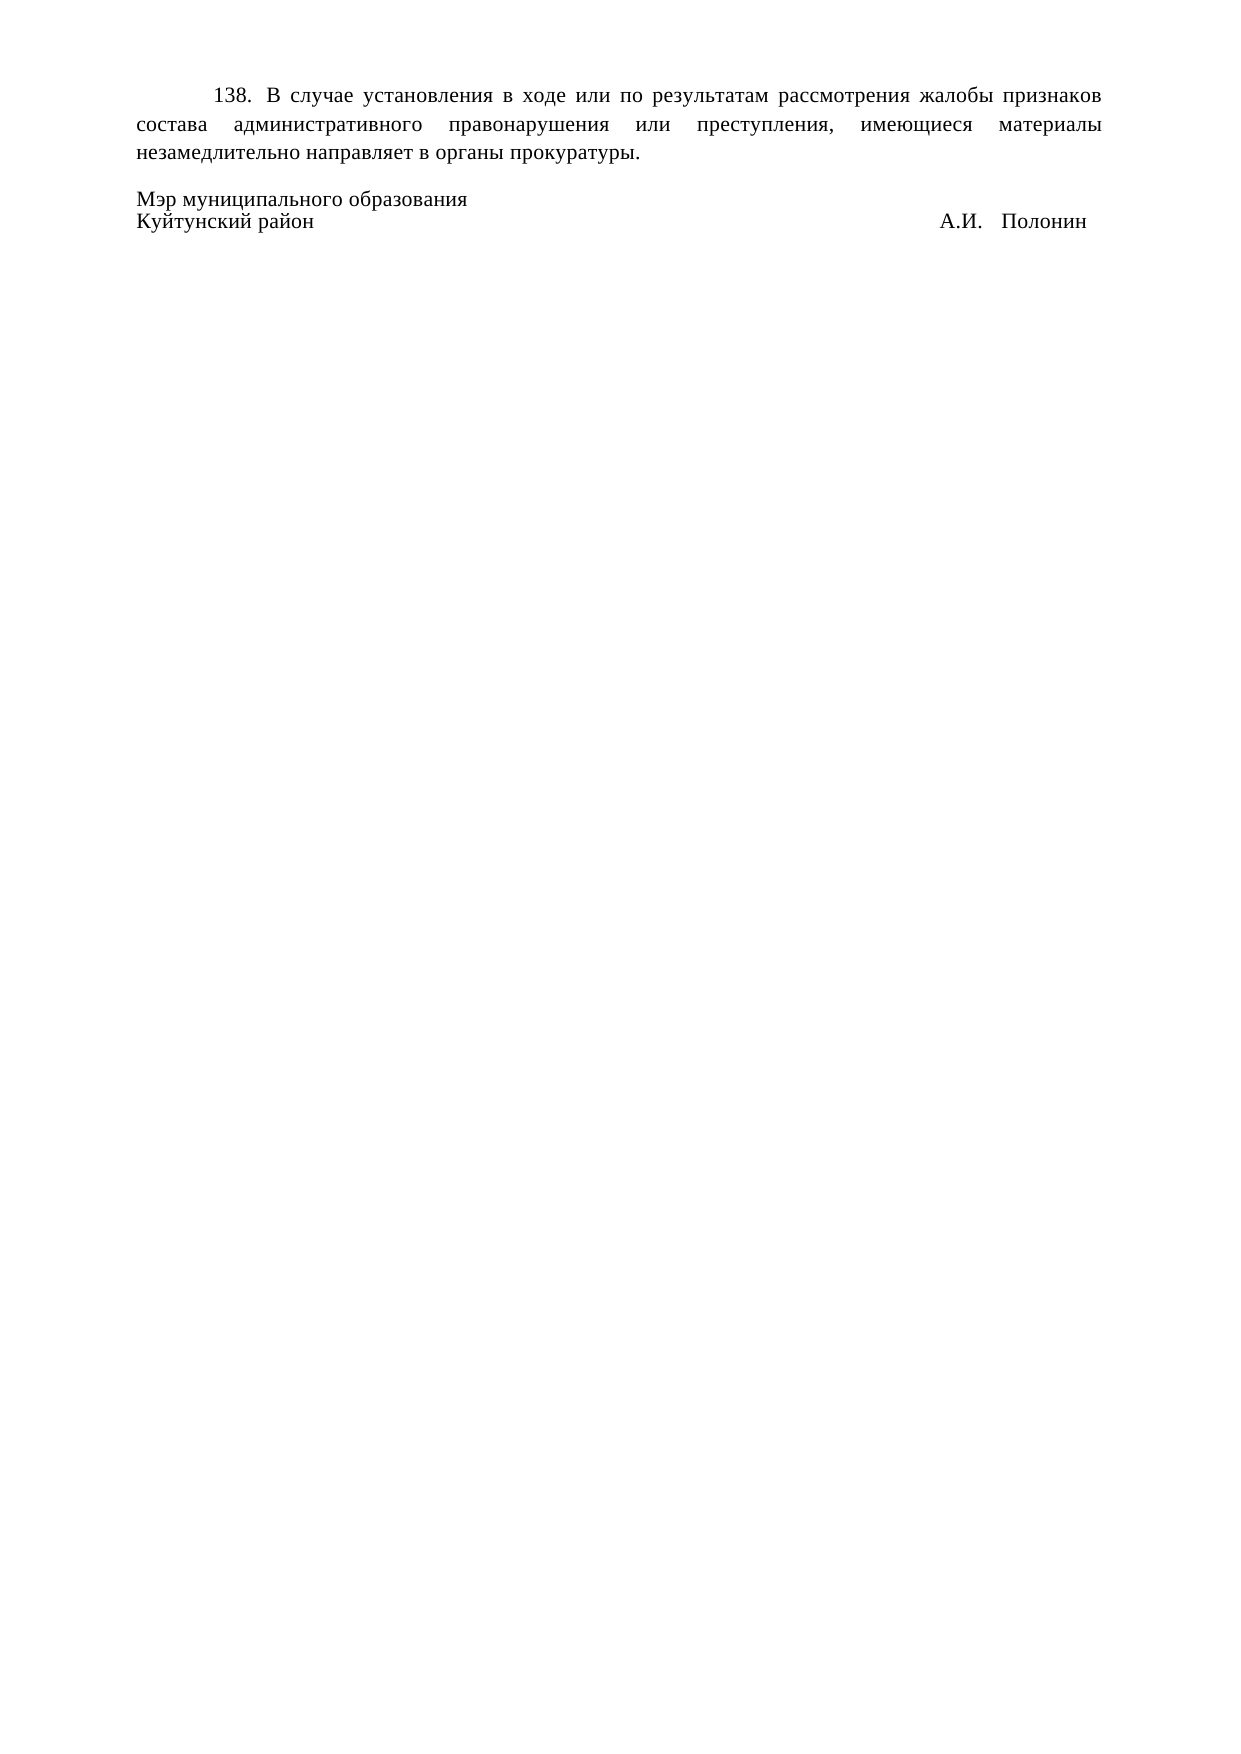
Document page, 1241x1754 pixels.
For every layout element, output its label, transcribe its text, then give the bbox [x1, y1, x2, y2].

text Мэр муниципального образования [136, 189, 1112, 211]
list В случае установления в ходе или по результатам рассмотрения жалобы признаков состава административного правонарушения или преступления, имеющиеся материалы незамедлительно направляет в органы прокуратуры. [136, 79, 1104, 165]
text Куйтунский район А.И. Полонин [136, 211, 1112, 233]
